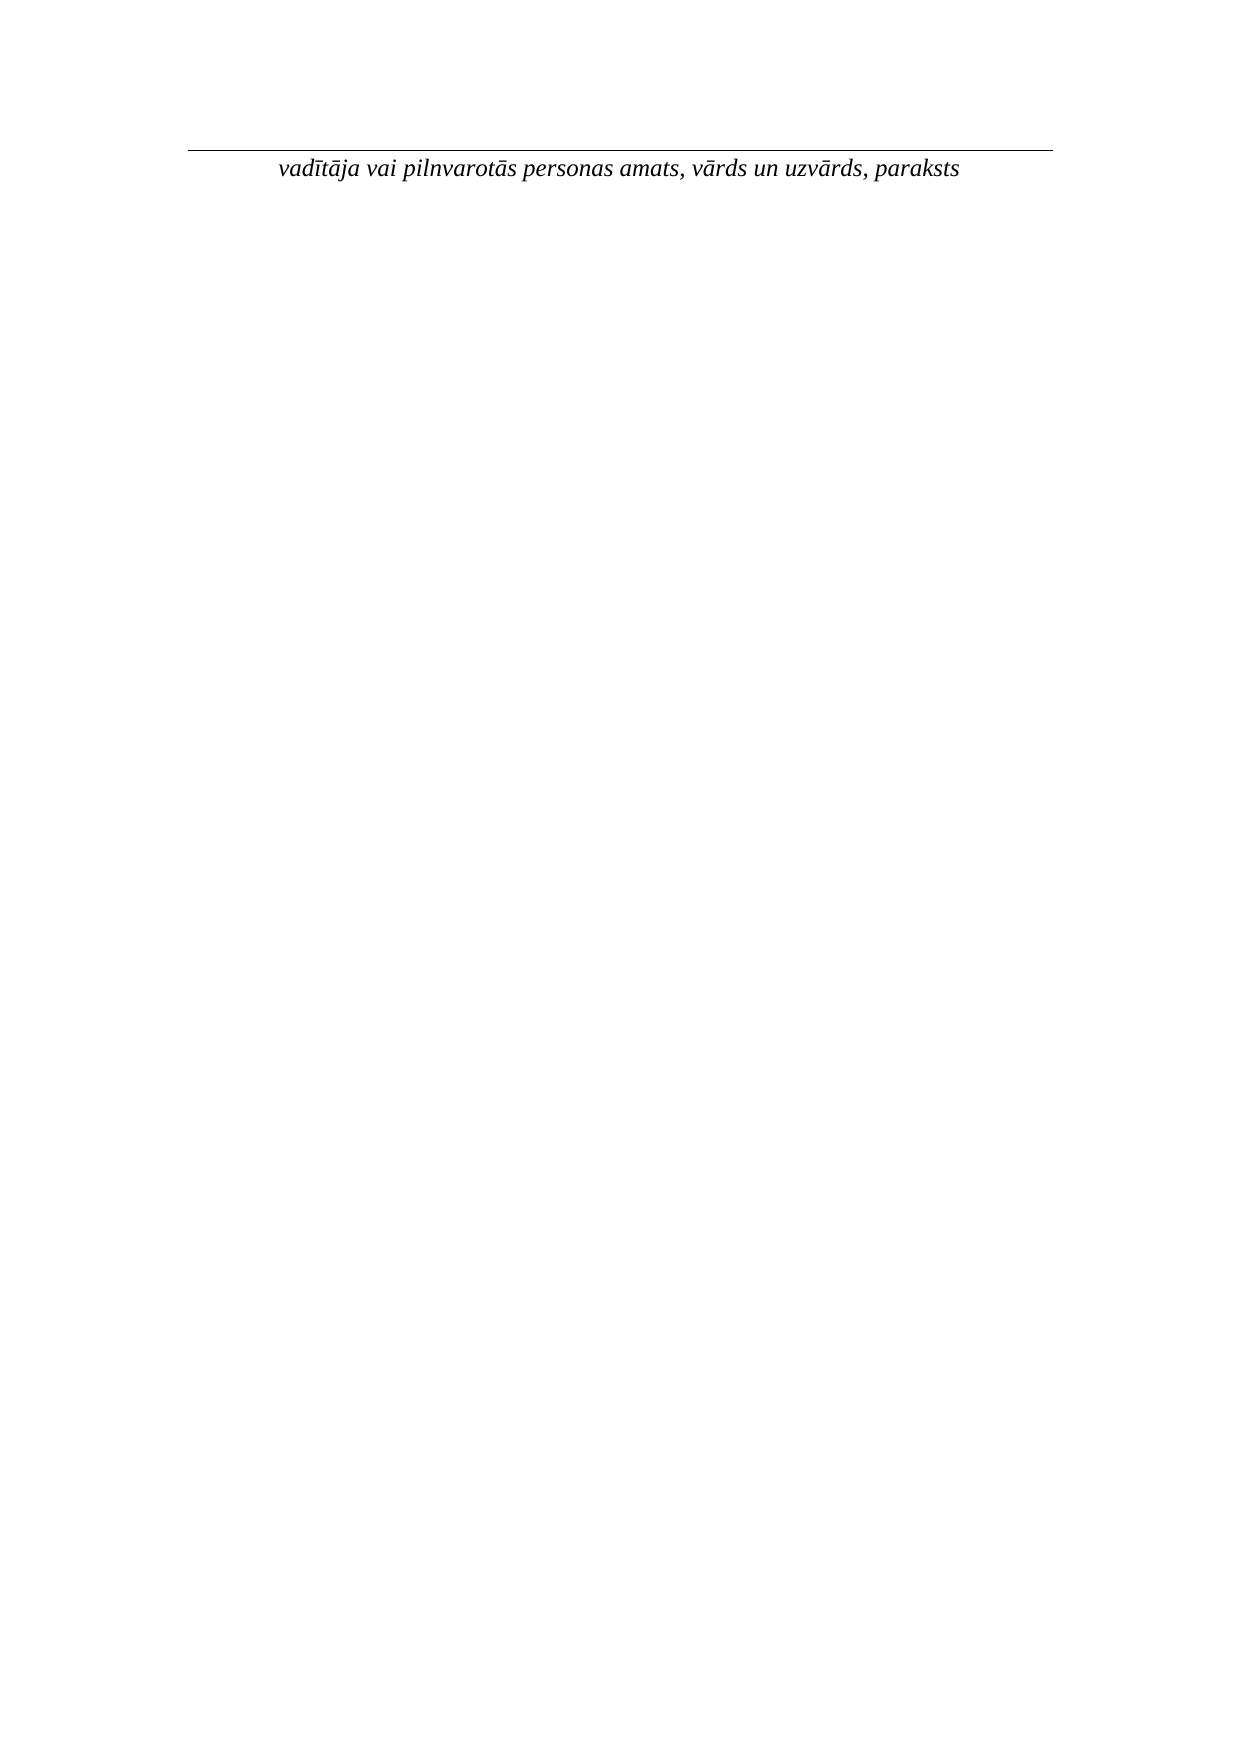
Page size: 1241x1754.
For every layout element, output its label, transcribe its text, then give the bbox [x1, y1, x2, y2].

text vadītāja vai pilnvarotās personas amats, vārds un uzvārds, paraksts [187, 151, 1053, 182]
